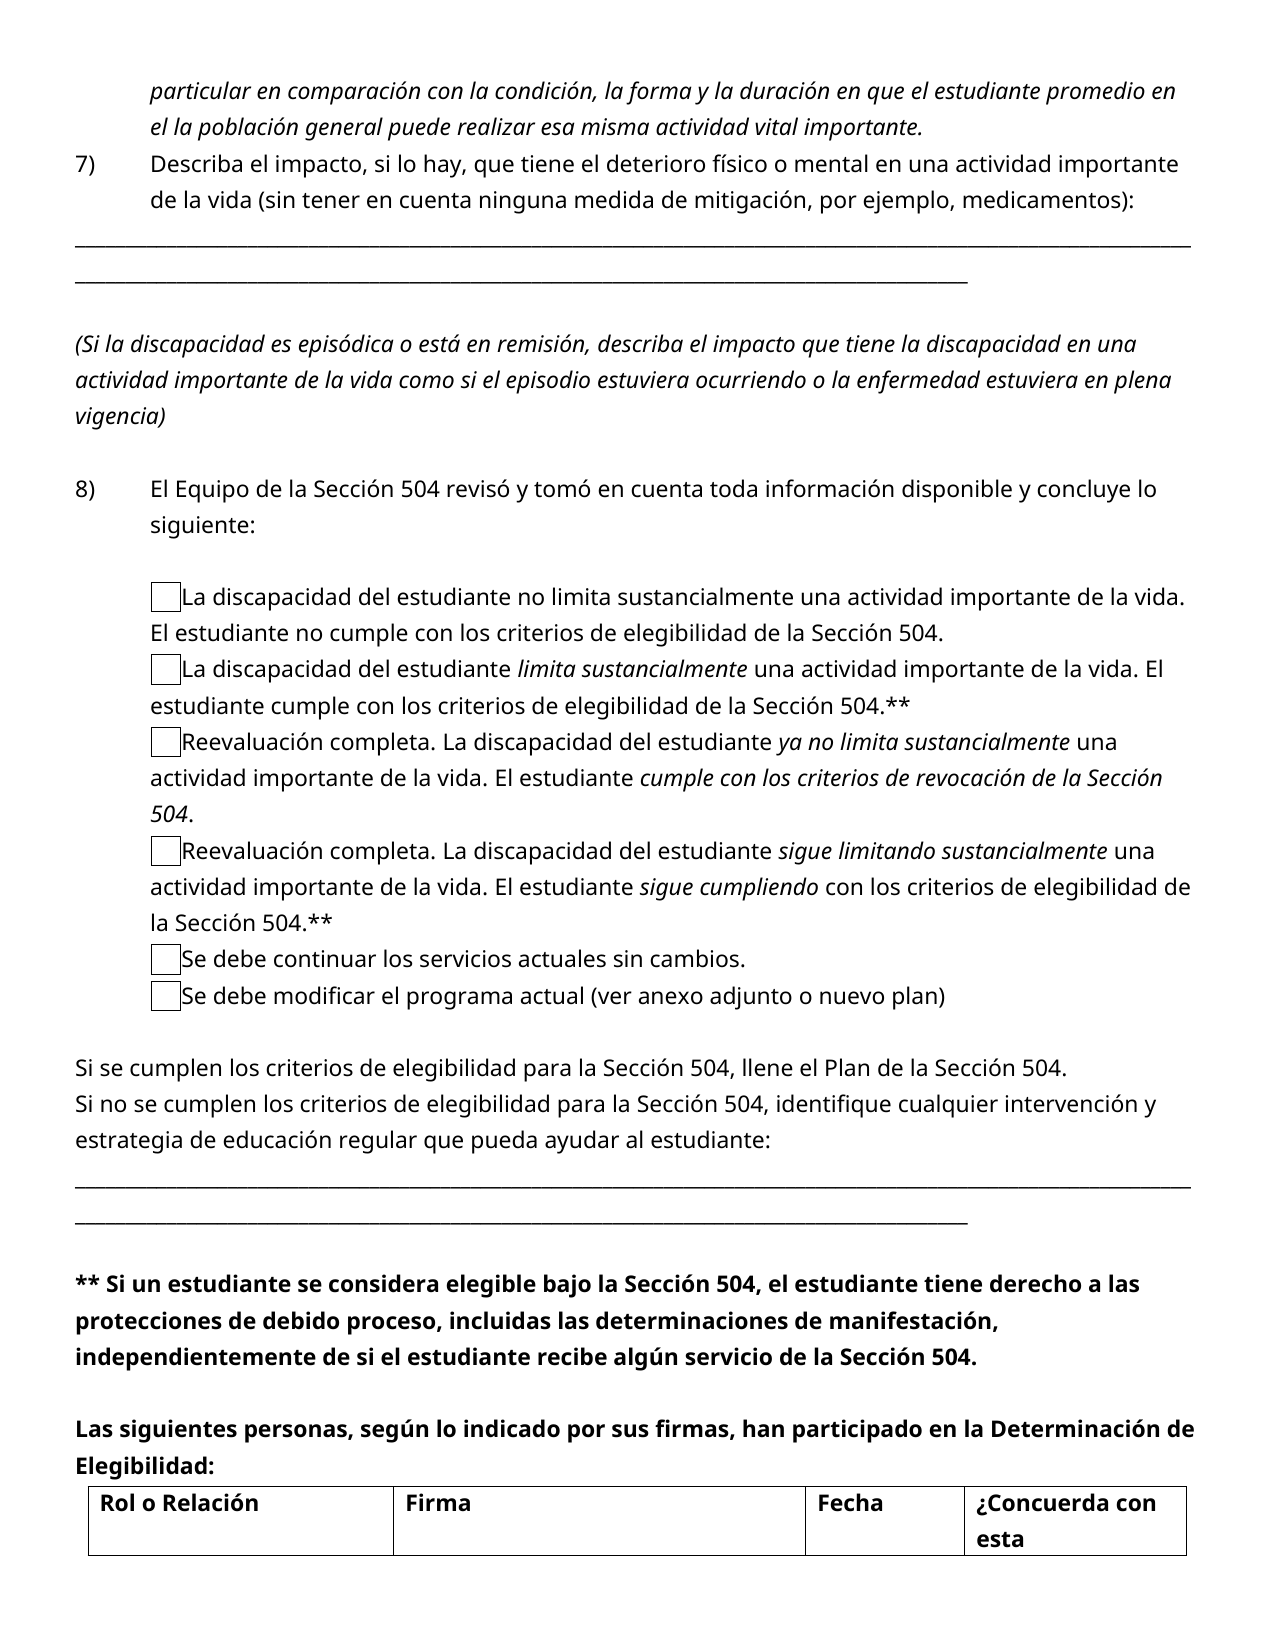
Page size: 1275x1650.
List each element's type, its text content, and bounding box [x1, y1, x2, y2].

list Describa el impacto, si lo hay, que tiene el deterioro físico o mental en una actividad importante de la vida (sin tener en cuenta ninguna medida de mitigación, por ejemplo, medicamentos): [75, 147, 1200, 215]
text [150, 75, 1200, 142]
table_header Rol o Relación [89, 1487, 393, 1554]
text La discapacidad del estudiante limita sustancialmente una actividad importante de la vida. El estudiante cumple con los criterios de elegibilidad de la Sección 504.** [150, 653, 1200, 721]
text Reevaluación completa. La discapacidad del estudiante sigue limitando sustancialmente una actividad importante de la vida. El estudiante sigue cumpliendo con los criterios de elegibilidad de la Sección 504.** [150, 835, 1200, 938]
text Las siguientes personas, según lo indicado por sus firmas, han participado en la Determinación de Elegibilidad: [75, 1413, 1200, 1481]
text ** Si un estudiante se considera elegible bajo la Sección 504, el estudiante tiene derecho a las protecciones de debido proceso, incluidas las determinaciones de manifestación, independientemente de si el estudiante recibe algún servicio de la Sección 504. [75, 1268, 1200, 1372]
text Se debe continuar los servicios actuales sin cambios. [75, 943, 1200, 975]
text ______________________________________________________________________________________________________________________________________________________________________________________________________ [75, 220, 1200, 287]
table_header Fecha [806, 1487, 964, 1554]
table_header Firma [394, 1487, 805, 1554]
text Se debe modificar el programa actual (ver anexo adjunto o nuevo plan) [75, 980, 1200, 1011]
text Si no se cumplen los criterios de elegibilidad para la Sección 504, identifique cualquier intervención y estrategia de educación regular que pueda ayudar al estudiante: [75, 1088, 1200, 1156]
text Reevaluación completa. La discapacidad del estudiante ya no limita sustancialmente una actividad importante de la vida. El estudiante cumple con los criterios de revocación de la Sección 504. [150, 726, 1200, 830]
text Si se cumplen los criterios de elegibilidad para la Sección 504, llene el Plan de la Sección 504. [75, 1052, 1200, 1083]
text La discapacidad del estudiante no limita sustancialmente una actividad importante de la vida. El estudiante no cumple con los criterios de elegibilidad de la Sección 504. [150, 581, 1200, 648]
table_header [965, 1487, 1186, 1554]
text ______________________________________________________________________________________________________________________________________________________________________________________________________ [75, 1161, 1200, 1228]
text (Si la discapacidad es episódica o está en remisión, describa el impacto que tiene la discapacidad en una actividad importante de la vida como si el episodio estuviera ocurriendo o la enfermedad estuviera en plena vigencia) [75, 328, 1200, 432]
list El Equipo de la Sección 504 revisó y tomó en cuenta toda información disponible y concluye lo siguiente: [75, 472, 1200, 540]
